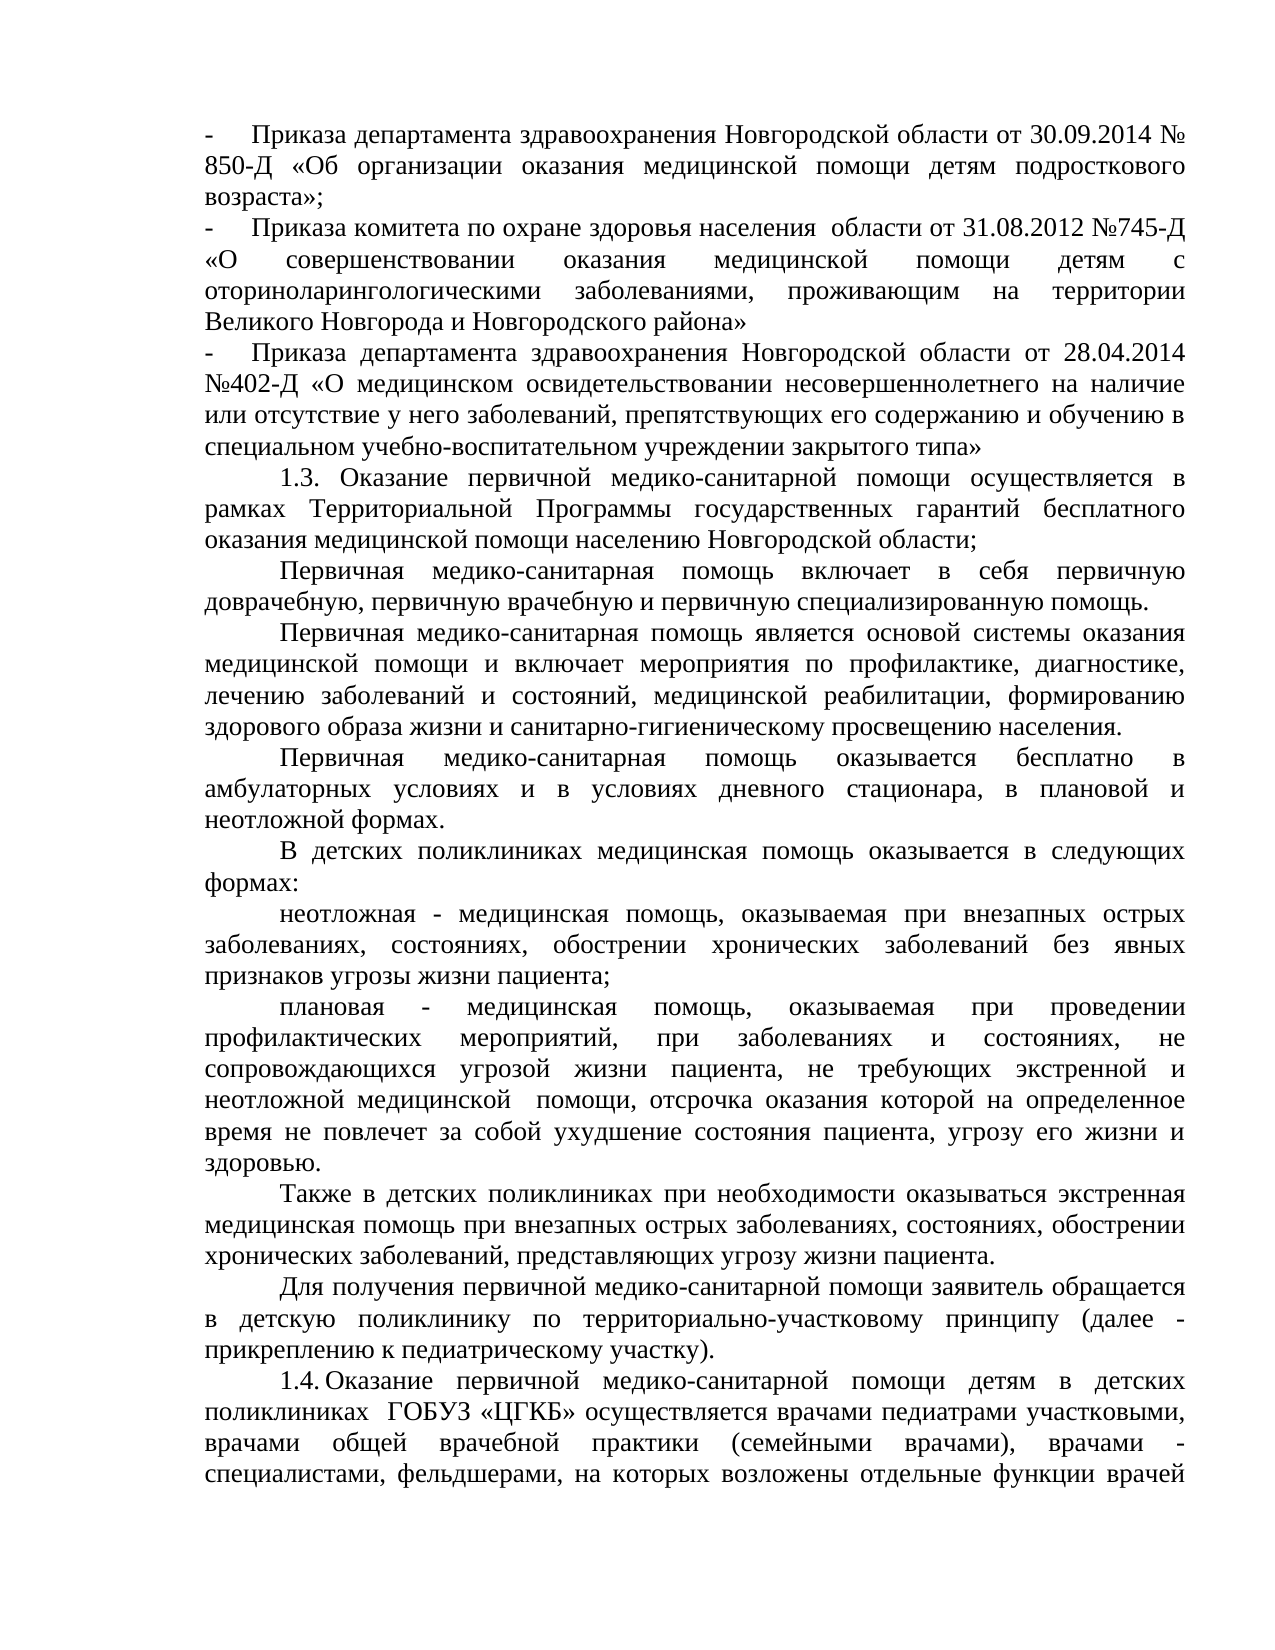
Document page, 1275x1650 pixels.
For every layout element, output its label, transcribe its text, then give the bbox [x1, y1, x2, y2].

text - Приказа департамента здравоохранения Новгородской области от 30.09.2014 № 850-Д «Об организации оказания медицинской помощи детям подросткового возраста»; [204, 118, 1186, 212]
text - Приказа департамента здравоохранения Новгородской области от 28.04.2014 №402-Д «О медицинском освидетельствовании несовершеннолетнего на наличие или отсутствие у него заболеваний, препятствующих его содержанию и обучению в специальном учебно-воспитательном учреждении закрытого типа» [204, 336, 1186, 461]
text Также в детских поликлиниках при необходимости оказываться экстренная медицинская помощь при внезапных острых заболеваниях, состояниях, обострении хронических заболеваний, представляющих угрозу жизни пациента. [204, 1177, 1186, 1271]
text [204, 1364, 1186, 1488]
text плановая - медицинская помощь, оказываемая при проведении профилактических мероприятий, при заболеваниях и состояниях, не сопровождающихся угрозой жизни пациента, не требующих экстренной и неотложной медицинской помощи, отсрочка оказания которой на определенное время не повлечет за собой ухудшение состояния пациента, угрозу его жизни и здоровью. [204, 990, 1186, 1177]
text неотложная - медицинская помощь, оказываемая при внезапных острых заболеваниях, состояниях, обострении хронических заболеваний без явных признаков угрозы жизни пациента; [204, 897, 1186, 990]
text Первичная медико-санитарная помощь оказывается бесплатно в амбулаторных условиях и в условиях дневного стационара, в плановой и неотложной формах. [204, 741, 1186, 834]
text 1.3. Оказание первичной медико-санитарной помощи осуществляется в рамках Территориальной Программы государственных гарантий бесплатного оказания медицинской помощи населению Новгородской области; [204, 461, 1186, 554]
text Первичная медико-санитарная помощь включает в себя первичную доврачебную, первичную врачебную и первичную специализированную помощь. [204, 554, 1186, 616]
text Первичная медико-санитарная помощь является основой системы оказания медицинской помощи и включает мероприятия по профилактике, диагностике, лечению заболеваний и состояний, медицинской реабилитации, формированию здорового образа жизни и санитарно-гигиеническому просвещению населения. [204, 616, 1186, 741]
text В детских поликлиниках медицинская помощь оказывается в следующих формах: [204, 834, 1186, 897]
text Для получения первичной медико-санитарной помощи заявитель обращается в детскую поликлинику по территориально-участковому принципу (далее - прикреплению к педиатрическому участку). [204, 1271, 1186, 1364]
text - Приказа комитета по охране здоровья населения области от 31.08.2012 №745-Д «О совершенствовании оказания медицинской помощи детям с оториноларингологическими заболеваниями, проживающим на территории Великого Новгорода и Новгородского района» [204, 212, 1186, 336]
